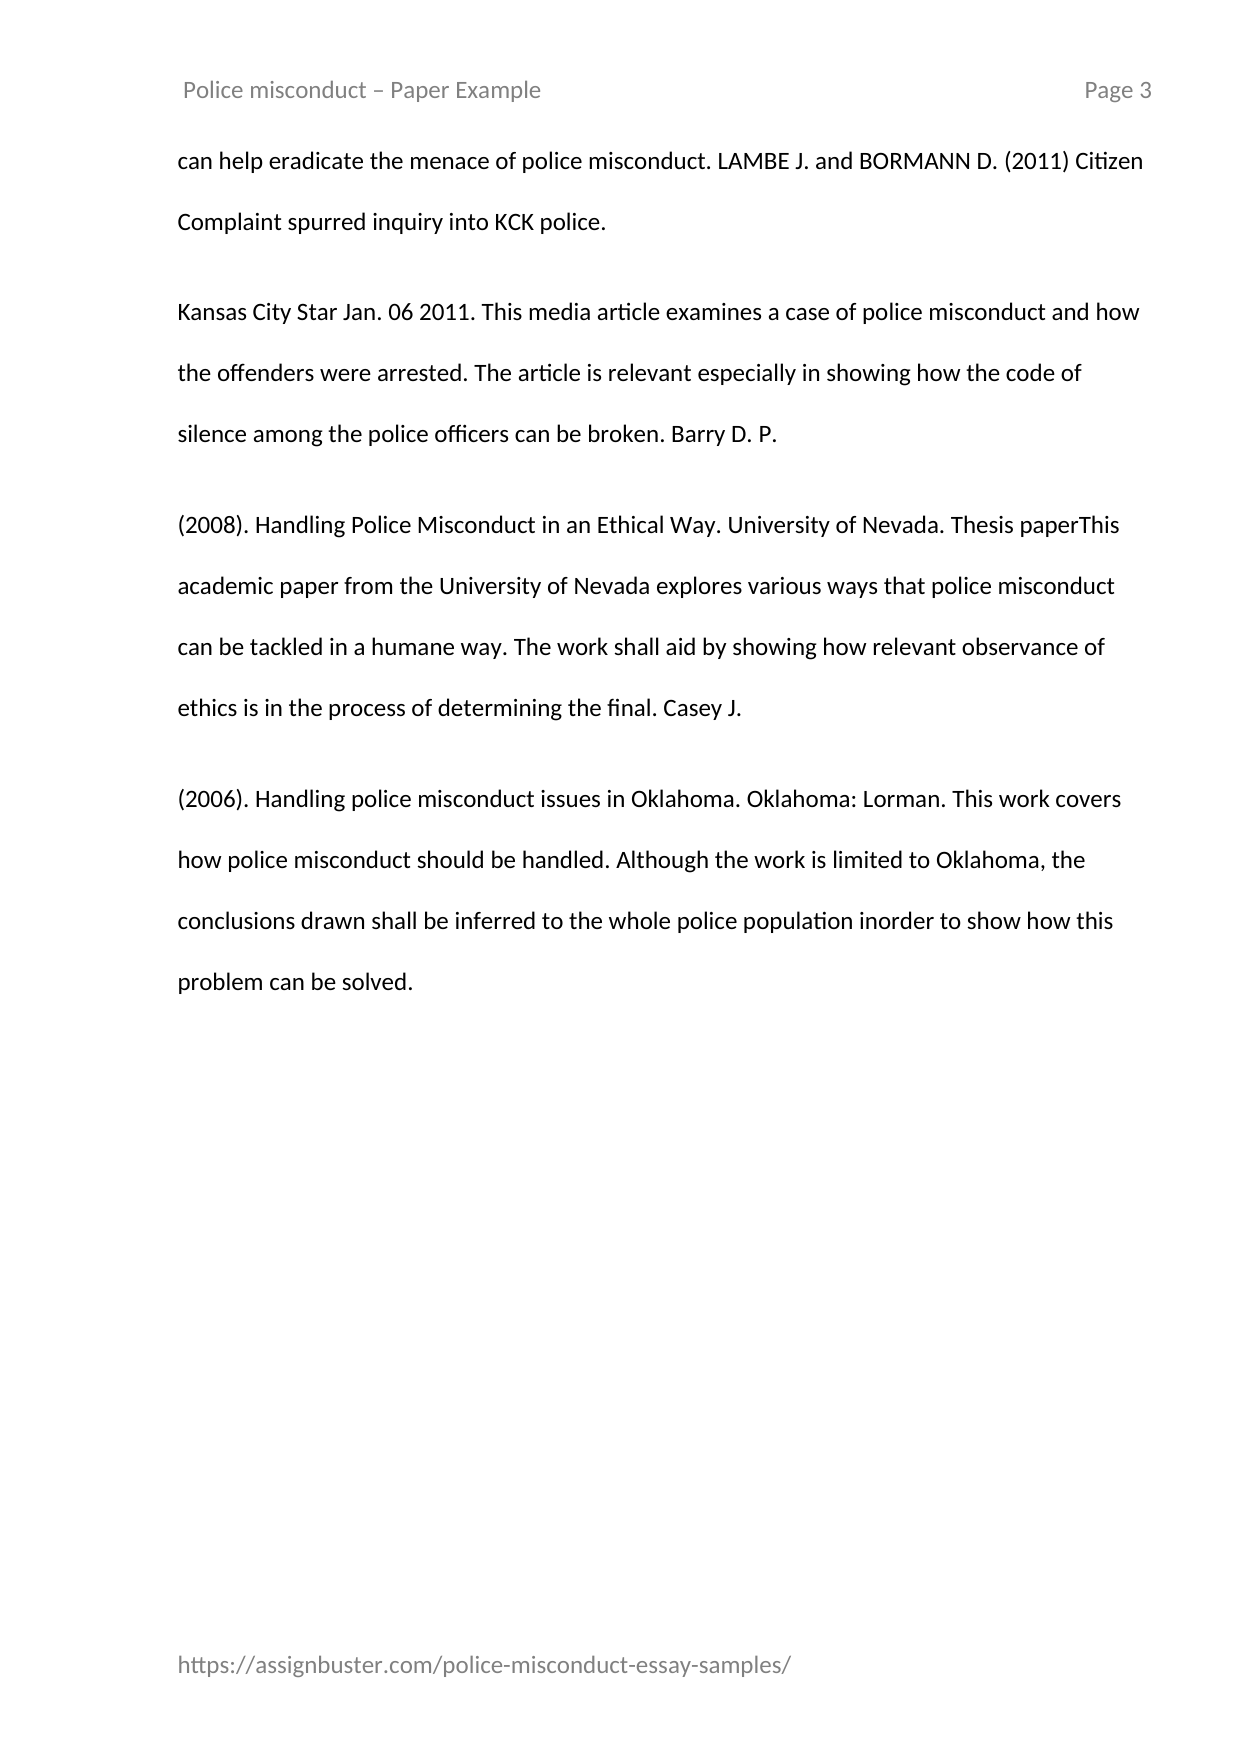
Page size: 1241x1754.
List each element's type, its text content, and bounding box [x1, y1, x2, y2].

text (2008). Handling Police Misconduct in an Ethical Way. University of Nevada. Thesis paperThis academic paper from the University of Nevada explores various ways that police misconduct can be tackled in a humane way. The work shall aid by showing how relevant observance of ethics is in the process of determining the final. Casey J. [177, 509, 1152, 723]
text Kansas City Star Jan. 06 2011. This media article examines a case of police misconduct and how the offenders were arrested. The article is relevant especially in showing how the code of silence among the police officers can be broken. Barry D. P. [177, 297, 1152, 449]
text (2006). Handling police misconduct issues in Oklahoma. Oklahoma: Lorman. This work covers how police misconduct should be handled. Although the work is limited to Oklahoma, the conclusions drawn shall be inferred to the whole police population inorder to show how this problem can be solved. [177, 783, 1152, 996]
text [177, 145, 1152, 237]
